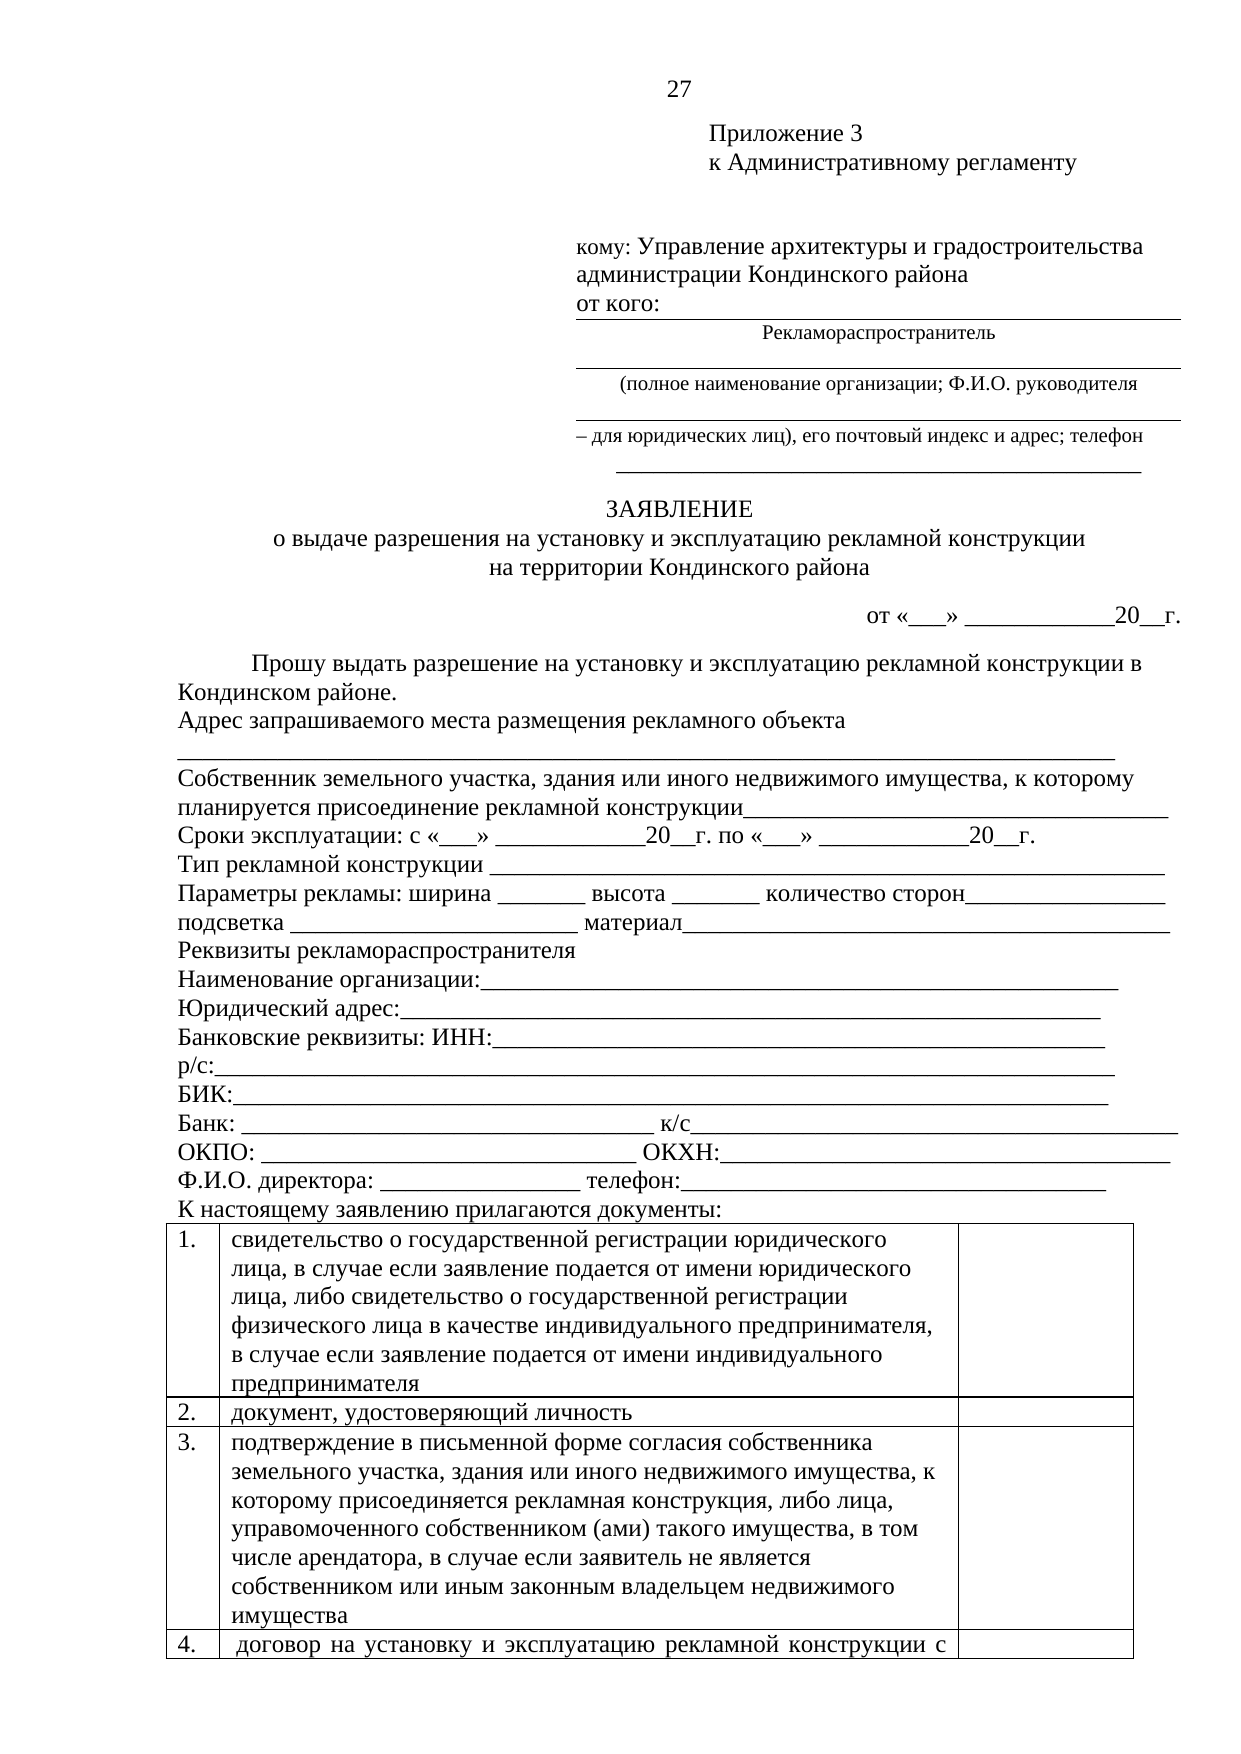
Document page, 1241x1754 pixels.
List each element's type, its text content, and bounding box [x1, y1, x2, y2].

text Реквизиты рекламораспространителя [177, 935, 1181, 964]
table_cell 3. [167, 1427, 219, 1628]
text Наименование организации:___________________________________________________ [177, 964, 1181, 993]
text к Административному регламенту [709, 147, 1181, 176]
text Параметры рекламы: ширина _______ высота _______ количество сторон________________ [177, 878, 1181, 907]
table_cell 2. [167, 1398, 219, 1426]
text подсветка _______________________ материал_______________________________________ [177, 907, 1181, 935]
text Рекламораспространитель [576, 320, 1181, 344]
table_header [959, 1224, 1133, 1396]
text Банк: _________________________________ к/с_______________________________________ [177, 1108, 1181, 1137]
text Банковские реквизиты: ИНН:_________________________________________________ [177, 1022, 1181, 1050]
subtitle на территории Кондинского района [177, 552, 1181, 581]
text Адрес запрашиваемого места размещения рекламного объекта ___________________________________________________________________________ [177, 705, 1181, 763]
text Ф.И.О. директора: ________________ телефон:__________________________________ [177, 1165, 1181, 1194]
text Прошу выдать разрешение на установку и эксплуатацию рекламной конструкции в Кондинском районе. [177, 648, 1181, 705]
text р/с:________________________________________________________________________ [177, 1050, 1181, 1079]
text от кого: [576, 288, 1181, 319]
text от «___» ____________20__г. [177, 600, 1181, 629]
table_cell [959, 1398, 1133, 1426]
text Тип рекламной конструкции ______________________________________________________ [177, 849, 1181, 878]
table_header 1. [167, 1224, 219, 1396]
table_cell [959, 1427, 1133, 1628]
text кому: Управление архитектуры и градостроительства администрации Кондинского района [576, 231, 1181, 288]
text Сроки эксплуатации: с «___» ____________20__г. по «___» ____________20__г. [177, 820, 1181, 849]
text Приложение 3 [709, 118, 1181, 147]
table_cell [959, 1630, 1133, 1658]
text (полное наименование организации; Ф.И.О. руководителя [576, 369, 1181, 395]
text ОКПО: ______________________________ ОКХН:____________________________________ [177, 1137, 1181, 1165]
text Юридический адрес:________________________________________________________ [177, 993, 1181, 1022]
text __________________________________________ [576, 443, 1181, 475]
table_cell документ, удостоверяющий личность [220, 1398, 958, 1426]
subtitle ЗАЯВЛЕНИЕ о выдаче разрешения на установку и эксплуатацию рекламной конструкции [177, 494, 1181, 552]
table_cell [220, 1630, 958, 1658]
table_header свидетельство о государственной регистрации юридического лица, в случае если заявление подается от имени юридического лица, либо свидетельство о государственной регистрации физического лица в качестве индивидуального предпринимателя, в случае если заявление подается от имени индивидуального предпринимателя [220, 1224, 958, 1396]
text Собственник земельного участка, здания или иного недвижимого имущества, к которому планируется присоединение рекламной конструкции__________________________________ [177, 763, 1181, 820]
text БИК:______________________________________________________________________ [177, 1079, 1181, 1108]
text К настоящему заявлению прилагаются документы: [177, 1194, 1181, 1223]
text – для юридических лиц), его почтовый индекс и адрес; телефон [576, 421, 1181, 443]
table_cell подтверждение в письменной форме согласия собственника земельного участка, здания или иного недвижимого имущества, к которому присоединяется рекламная конструкция, либо лица, управомоченного собственником (ами) такого имущества, в том числе арендатора, в случае если заявитель не является собственником или иным законным владельцем недвижимого имущества [220, 1427, 958, 1628]
table_cell 4. [167, 1630, 219, 1658]
